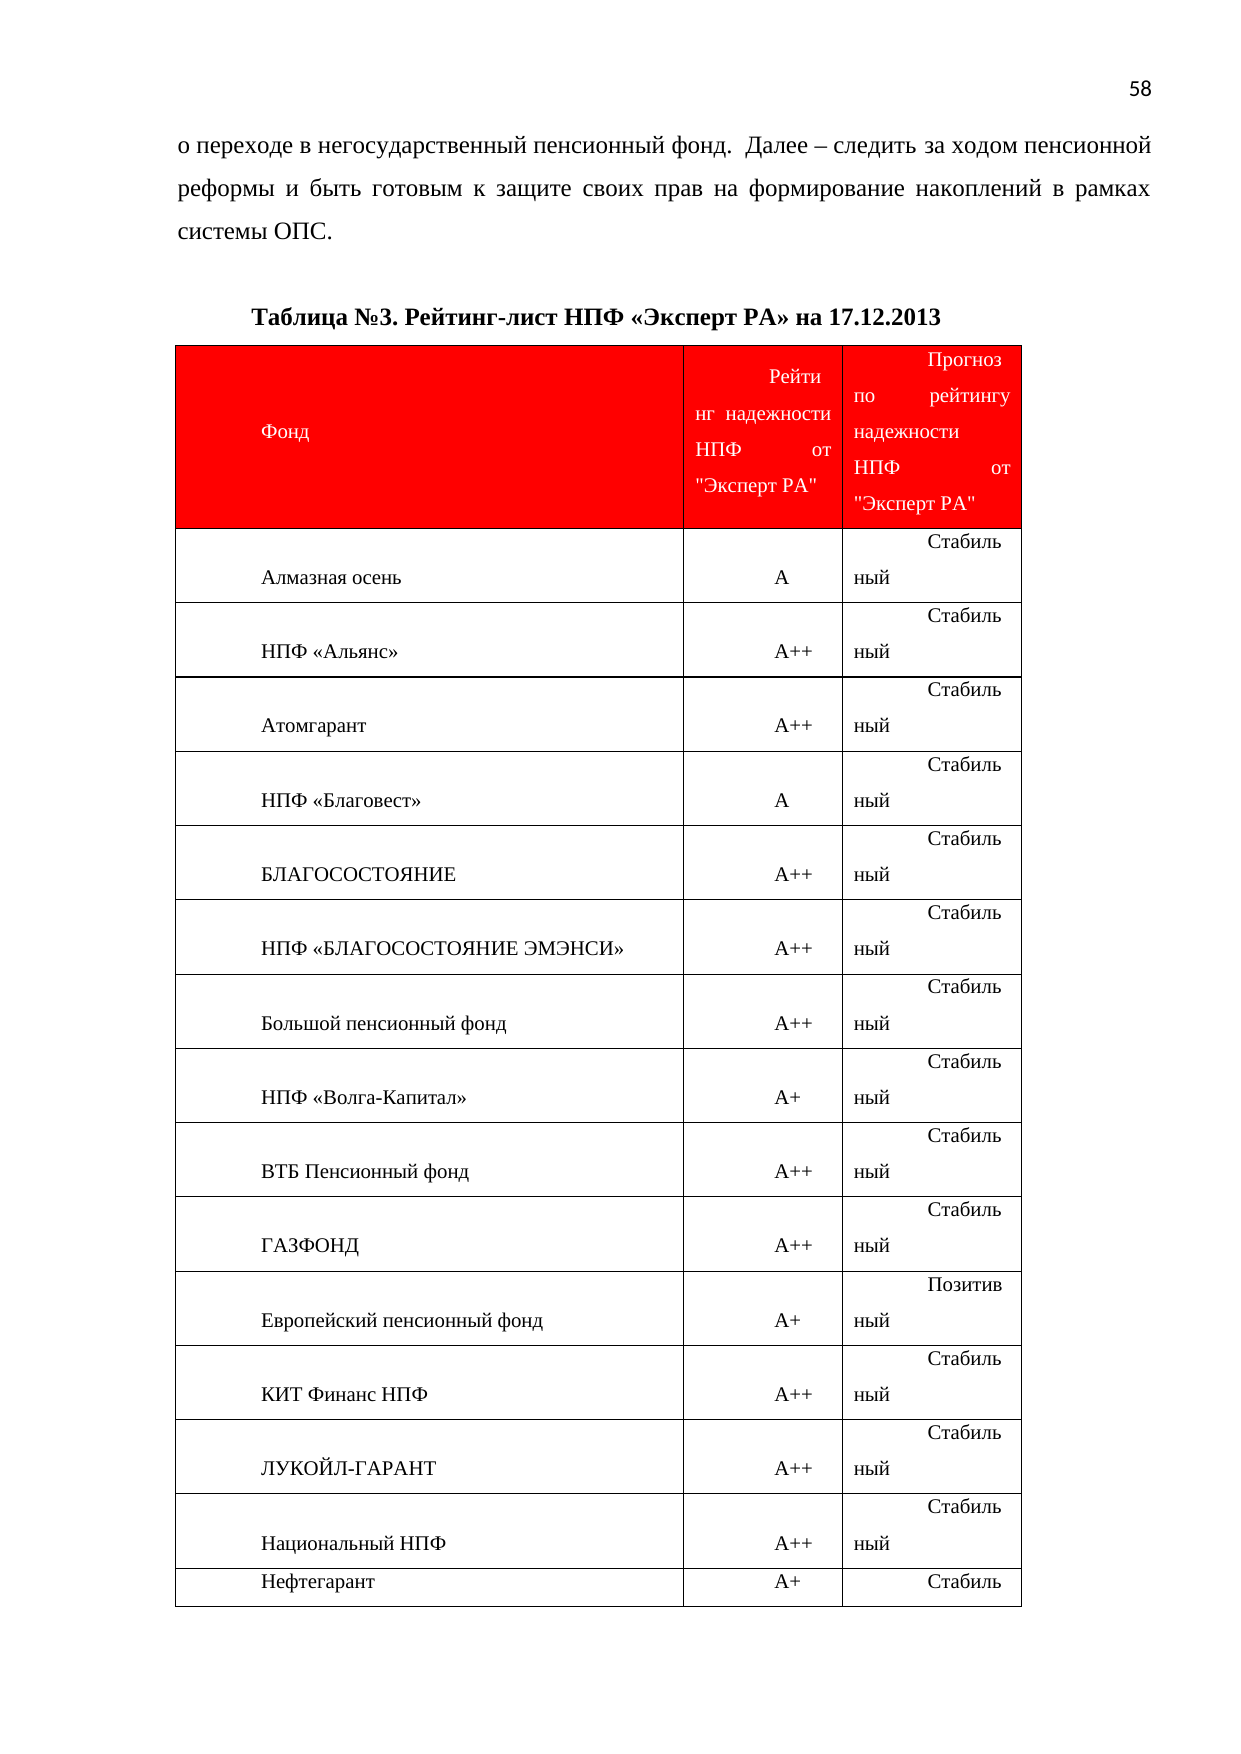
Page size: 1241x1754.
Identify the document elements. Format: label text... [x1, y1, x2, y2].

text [177, 130, 1152, 245]
table_cell ЛУКОЙЛ-ГАРАНТ [176, 1420, 683, 1493]
table_cell НПФ «Альянс» [176, 603, 683, 676]
table_cell A++ [684, 1494, 842, 1568]
table_cell Стабильный [843, 1123, 1021, 1196]
table_cell НПФ «БЛАГОСОСТОЯНИЕ ЭМЭНСИ» [176, 900, 683, 973]
table_cell Стабильный [843, 678, 1021, 751]
table_cell Стабильный [843, 1569, 1021, 1606]
table_cell Стабильный [843, 1494, 1021, 1568]
table_cell Стабильный [843, 900, 1021, 973]
table_cell БЛАГОСОСТОЯНИЕ [176, 826, 683, 899]
table_cell A++ [684, 1346, 842, 1419]
table_cell A++ [684, 1420, 842, 1493]
table_cell Большой пенсионный фонд [176, 975, 683, 1048]
table_cell Позитивный [843, 1272, 1021, 1345]
table_cell Европейский пенсионный фонд [176, 1272, 683, 1345]
table_cell КИТ Финанс НПФ [176, 1346, 683, 1419]
table_cell A++ [684, 1197, 842, 1271]
table_cell A++ [684, 678, 842, 751]
table_cell НПФ «Волга-Капитал» [176, 1049, 683, 1122]
table_cell Стабильный [843, 603, 1021, 676]
table_cell Алмазная осень [176, 529, 683, 602]
table_cell A++ [684, 1123, 842, 1196]
table_cell Стабильный [843, 529, 1021, 602]
text Таблица №3. Рейтинг-лист НПФ «Эксперт РА» на 17.12.2013 [177, 302, 1152, 331]
table_cell A+ [684, 1049, 842, 1122]
table_cell Стабильный [843, 1049, 1021, 1122]
table_header Прогноз по рейтингу надежности НПФ от "Эксперт РА" [843, 346, 1021, 528]
table_cell Стабильный [843, 1420, 1021, 1493]
table_cell Стабильный [843, 975, 1021, 1048]
table_header Рейтинг надежности НПФ от "Эксперт РА" [684, 346, 842, 528]
table_cell A+ [684, 1569, 842, 1606]
table_cell A++ [684, 975, 842, 1048]
table_cell A [684, 752, 842, 825]
table_cell Атомгарант [176, 678, 683, 751]
table_cell A++ [684, 900, 842, 973]
table_header Фонд [176, 346, 683, 528]
table_cell ВТБ Пенсионный фонд [176, 1123, 683, 1196]
table_cell A+ [684, 1272, 842, 1345]
table_cell Национальный НПФ [176, 1494, 683, 1568]
table_cell A [684, 529, 842, 602]
table_cell A++ [684, 603, 842, 676]
table_cell ГАЗФОНД [176, 1197, 683, 1271]
table_cell Стабильный [843, 1197, 1021, 1271]
table_cell Стабильный [843, 826, 1021, 899]
table_cell Стабильный [843, 752, 1021, 825]
table_cell A++ [684, 826, 842, 899]
table_cell Стабильный [843, 1346, 1021, 1419]
table_cell Нефтегарант [176, 1569, 683, 1606]
table_cell НПФ «Благовест» [176, 752, 683, 825]
